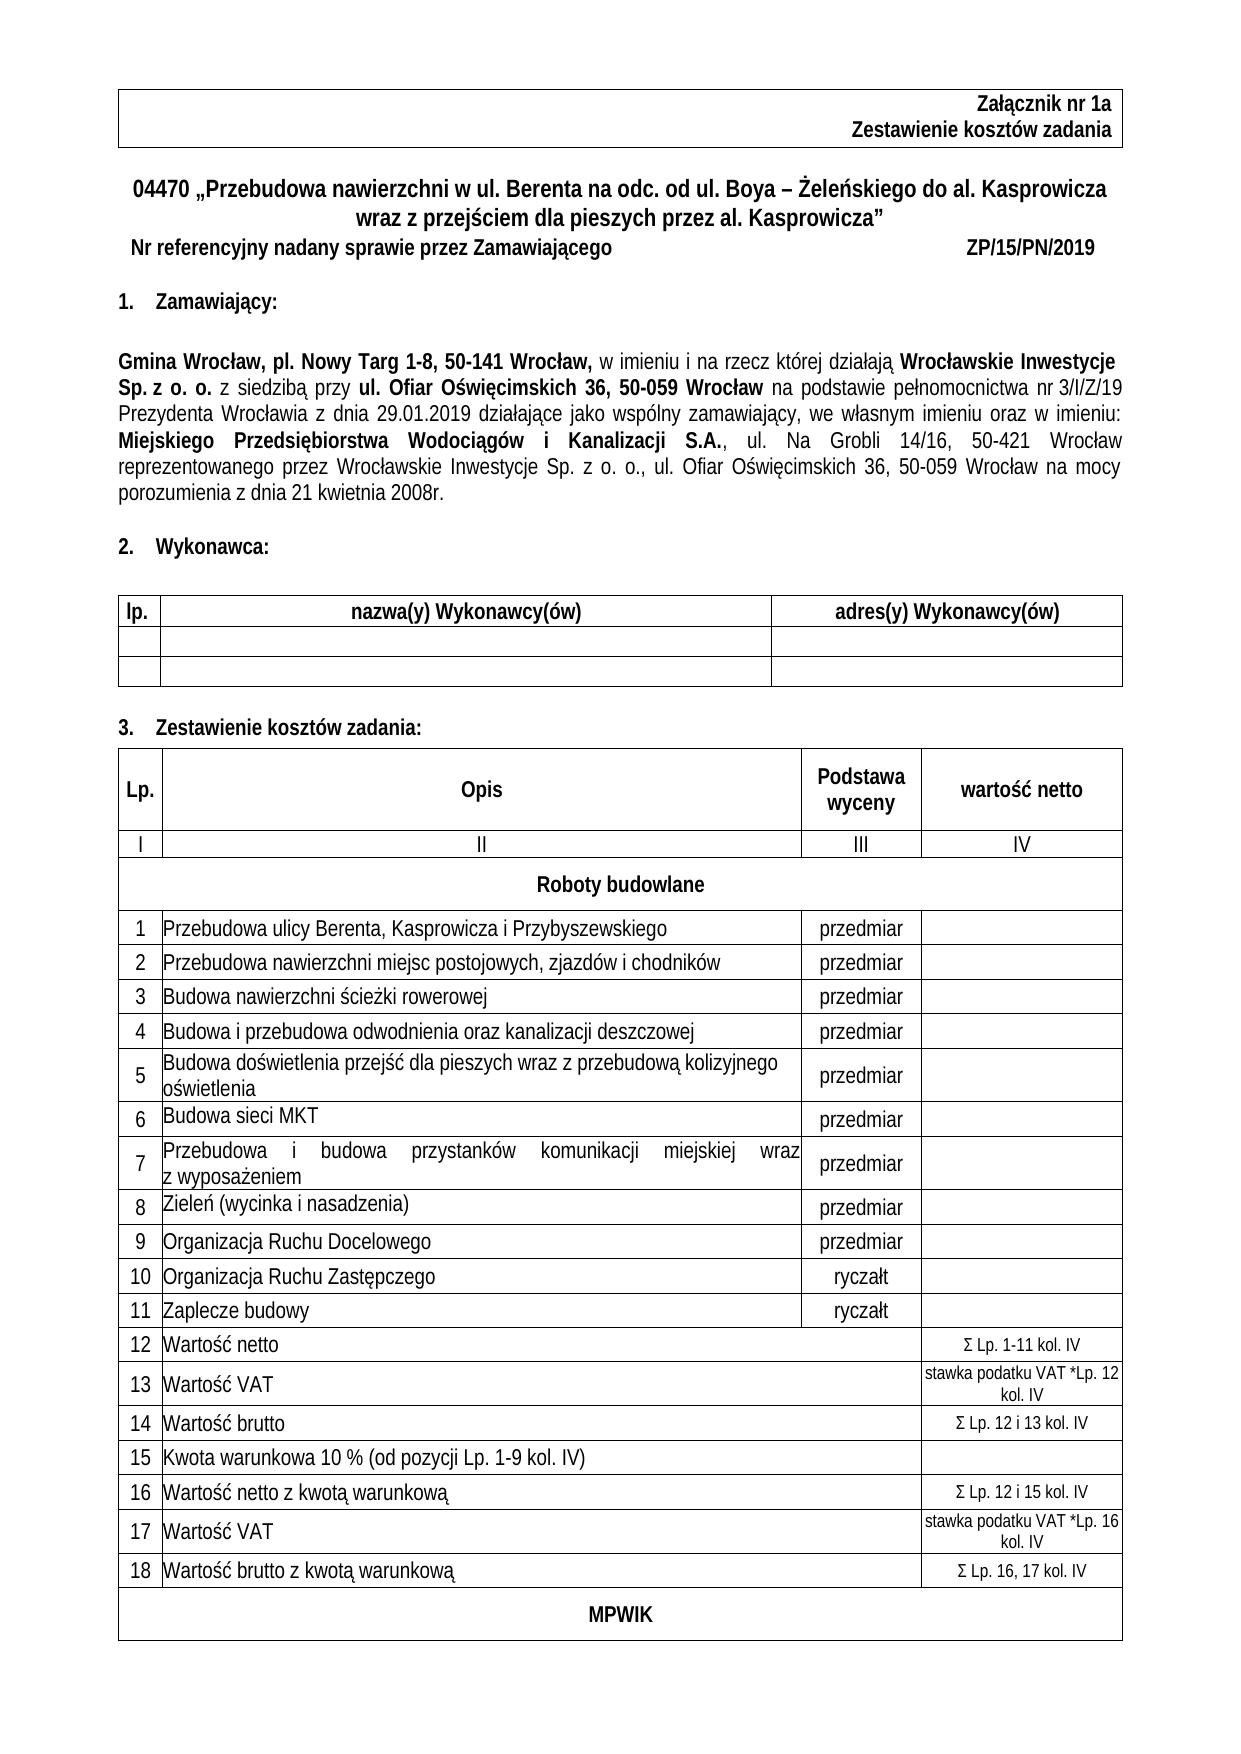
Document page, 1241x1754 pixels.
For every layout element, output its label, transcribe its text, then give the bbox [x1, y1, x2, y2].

table_header Lp. [119, 749, 162, 829]
table_cell 17 [119, 1510, 162, 1553]
table_cell [161, 627, 771, 656]
table_cell 9 [119, 1225, 162, 1258]
table_cell Wartość VAT [163, 1362, 921, 1405]
table_cell [922, 1190, 1122, 1224]
table_cell 12 [119, 1328, 162, 1361]
table_cell Zieleń (wycinka i nasadzenia) [163, 1190, 801, 1224]
table_cell [922, 1225, 1122, 1258]
table_cell 16 [119, 1475, 162, 1508]
table_cell przedmiar [802, 1102, 921, 1136]
list Gmina Wrocław, pl. Nowy Targ 1-8, 50-141 Wrocław, w imieniu i na rzecz której działają Wrocławskie Inwestycje Sp. z o. o. z siedzibą przy ul. Ofiar Oświęcimskich 36, 50-059 Wrocław na podstawie pełnomocnictwa nr 3/I/Z/19 Prezydenta Wrocławia z dnia 29.01.2019 działające jako wspólny zamawiający, we własnym imieniu oraz w imieniu: Miejskiego Przedsiębiorstwa Wodociągów i Kanalizacji S.A., ul. Na Grobli 14/16, 50-421 Wrocław reprezentowanego przez Wrocławskie Inwestycje Sp. z o. o., ul. Ofiar Oświęcimskich 36, 50-059 Wrocław na mocy porozumienia z dnia 21 kwietnia 2008r. [118, 348, 1122, 506]
table_cell Organizacja Ruchu Zastępczego [163, 1259, 801, 1292]
table_cell przedmiar [802, 1225, 921, 1258]
table_cell przedmiar [802, 1014, 921, 1047]
table_cell Przebudowa ulicy Berenta, Kasprowicza i Przybyszewskiego [163, 911, 801, 944]
table_header ZP/15/PN/2019 [832, 232, 1102, 261]
table_cell II [163, 831, 801, 857]
table_cell Wartość VAT [163, 1510, 921, 1553]
table_cell 6 [119, 1102, 162, 1136]
table_cell Σ Lp. 12 i 13 kol. IV [922, 1406, 1122, 1440]
table_cell Roboty budowlane [119, 858, 1122, 910]
table_cell 8 [119, 1190, 162, 1224]
table_cell przedmiar [802, 1190, 921, 1224]
table_cell 5 [119, 1049, 162, 1101]
table_cell przedmiar [802, 945, 921, 979]
table_cell stawka podatku VAT *Lp. 16 kol. IV [922, 1510, 1122, 1553]
table_cell [922, 1102, 1122, 1136]
table_cell [922, 1137, 1122, 1189]
table_cell [772, 627, 1122, 656]
table_cell 3 [119, 980, 162, 1013]
table_cell [922, 945, 1122, 979]
table_cell [119, 627, 160, 656]
table_cell Przebudowa nawierzchni miejsc postojowych, zjazdów i chodników [163, 945, 801, 979]
table_cell 1 [119, 911, 162, 944]
table_header Opis [163, 749, 801, 829]
list Zestawienie kosztów zadania: [118, 712, 1122, 741]
table_cell przedmiar [802, 911, 921, 944]
table_cell [922, 1294, 1122, 1327]
table_cell [922, 980, 1122, 1013]
table_cell Budowa nawierzchni ścieżki rowerowej [163, 980, 801, 1013]
table_cell Budowa sieci MKT [163, 1102, 801, 1136]
table_cell [922, 911, 1122, 944]
table_cell [922, 1441, 1122, 1474]
table_cell Organizacja Ruchu Docelowego [163, 1225, 801, 1258]
table_cell Wartość netto z kwotą warunkową [163, 1475, 921, 1508]
table_cell 11 [119, 1294, 162, 1327]
table_cell IV [922, 831, 1122, 857]
table_cell przedmiar [802, 1049, 921, 1101]
list Zamawiający: [118, 286, 1122, 315]
table_cell Wartość brutto [163, 1406, 921, 1440]
table_header adres(y) Wykonawcy(ów) [772, 596, 1122, 626]
table_cell [922, 1014, 1122, 1047]
table_header Podstawa wyceny [802, 749, 921, 829]
table_cell I [119, 831, 162, 857]
table_cell Σ Lp. 12 i 15 kol. IV [922, 1475, 1122, 1508]
table_cell Przebudowa i budowa przystanków komunikacji miejskiej wraz z wyposażeniem [163, 1137, 801, 1189]
table_cell przedmiar [802, 980, 921, 1013]
table_cell [161, 657, 771, 686]
table_cell 4 [119, 1014, 162, 1047]
table_cell 18 [119, 1554, 162, 1587]
table_cell MPWIK [119, 1588, 1122, 1640]
table_cell Zaplecze budowy [163, 1294, 801, 1327]
text 04470 „Przebudowa nawierzchni w ul. Berenta na odc. od ul. Boya – Żeleńskiego do al. Kasprowicza wraz z przejściem dla pieszych przez al. Kasprowicza” [118, 174, 1122, 232]
table_cell ryczałt [802, 1294, 921, 1327]
table_cell ryczałt [802, 1259, 921, 1292]
table_header wartość netto [922, 749, 1122, 829]
table_cell [119, 657, 160, 686]
table_header lp. [119, 596, 160, 626]
table_cell 7 [119, 1137, 162, 1189]
table_header Załącznik nr 1a Zestawienie kosztów zadania [119, 90, 1122, 147]
table_cell [772, 657, 1122, 686]
table_cell 10 [119, 1259, 162, 1292]
table_cell Σ Lp. 16, 17 kol. IV [922, 1554, 1122, 1587]
table_cell 15 [119, 1441, 162, 1474]
table_cell stawka podatku VAT *Lp. 12 kol. IV [922, 1362, 1122, 1405]
table_cell 13 [119, 1362, 162, 1405]
table_cell Wartość netto [163, 1328, 921, 1361]
table_cell Kwota warunkowa 10 % (od pozycji Lp. 1-9 kol. IV) [163, 1441, 921, 1474]
table_cell Budowa doświetlenia przejść dla pieszych wraz z przebudową kolizyjnego oświetlenia [163, 1049, 801, 1101]
list Wykonawca: [118, 531, 1122, 560]
table_cell [922, 1049, 1122, 1101]
table_cell [922, 1259, 1122, 1292]
table_header nazwa(y) Wykonawcy(ów) [161, 596, 771, 626]
table_cell 14 [119, 1406, 162, 1440]
table_cell Wartość brutto z kwotą warunkową [163, 1554, 921, 1587]
table_cell Budowa i przebudowa odwodnienia oraz kanalizacji deszczowej [163, 1014, 801, 1047]
table_cell przedmiar [802, 1137, 921, 1189]
table_cell III [802, 831, 921, 857]
table_cell 2 [119, 945, 162, 979]
table_header Nr referencyjny nadany sprawie przez Zamawiającego [118, 232, 832, 261]
table_cell Σ Lp. 1-11 kol. IV [922, 1328, 1122, 1361]
